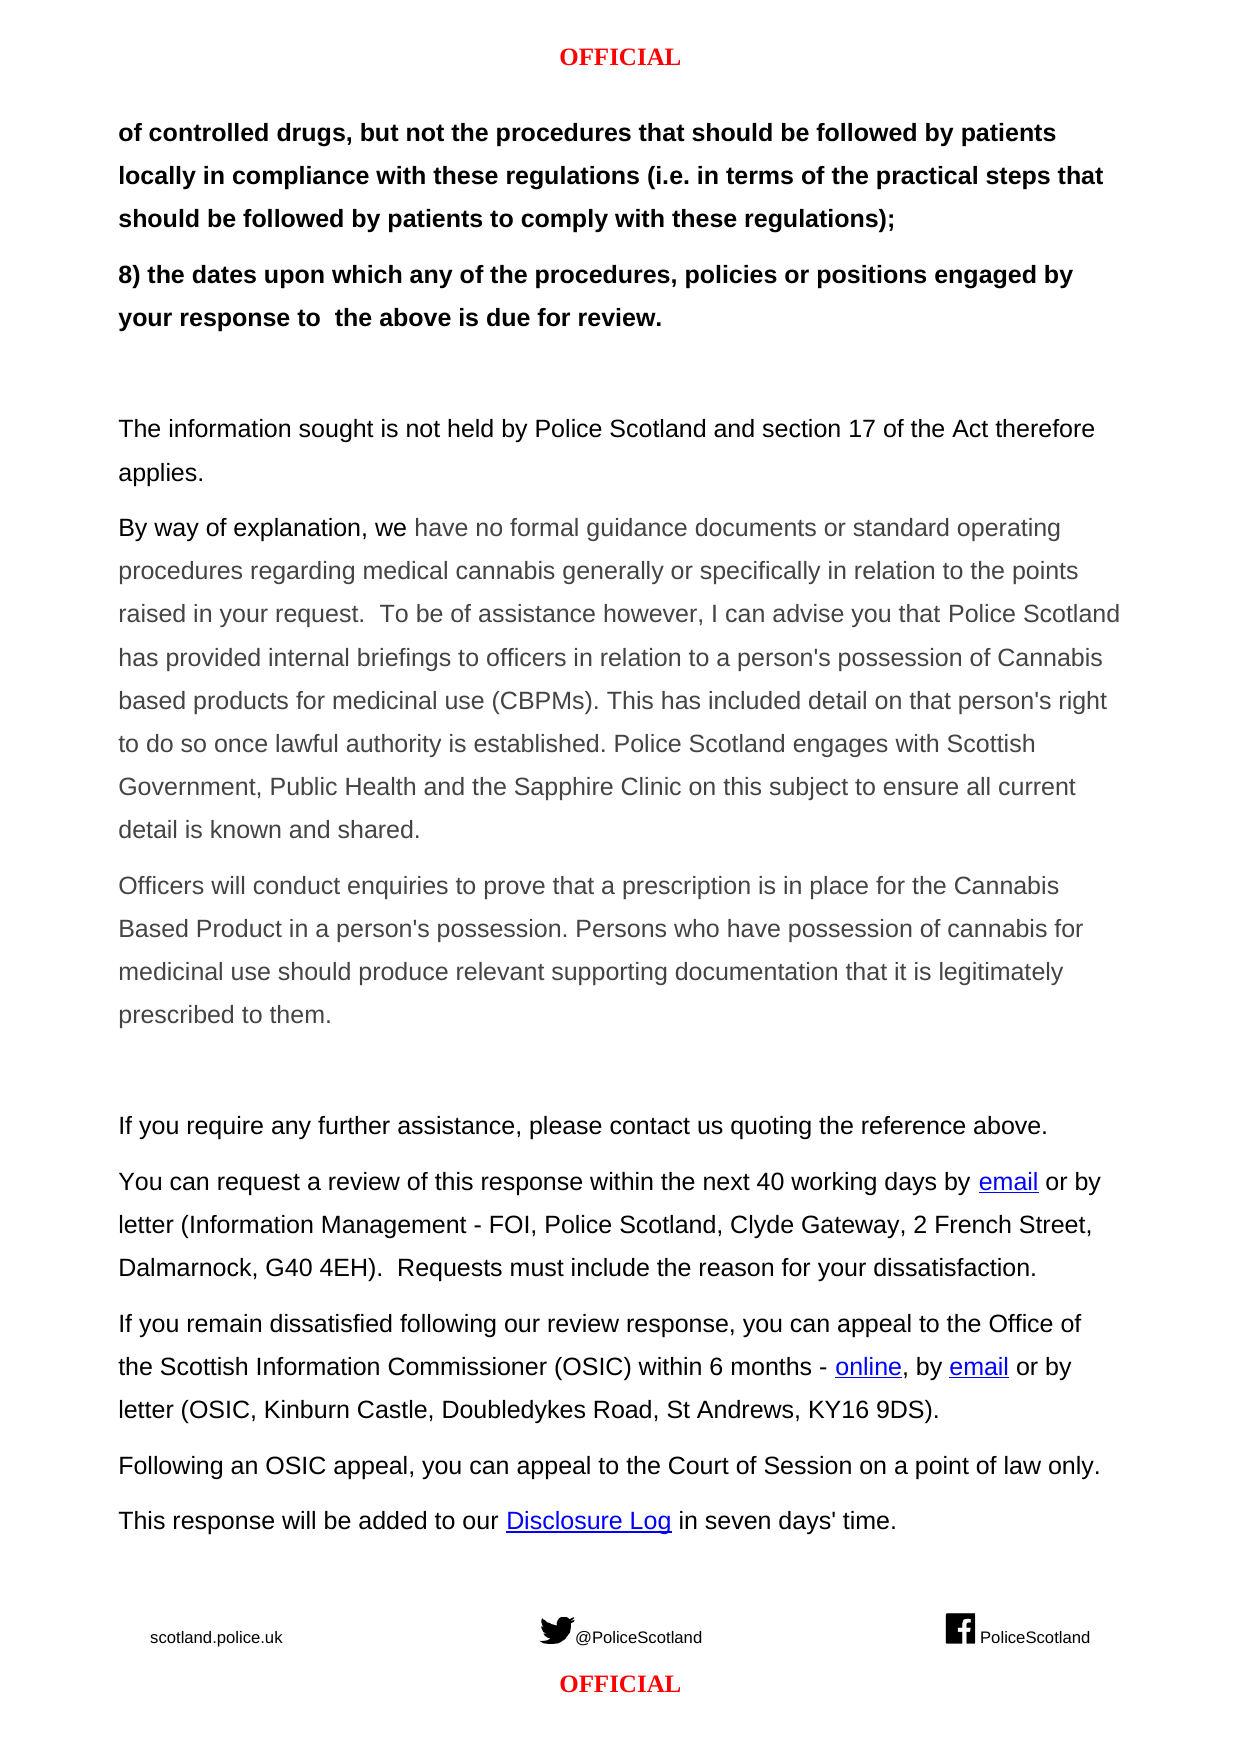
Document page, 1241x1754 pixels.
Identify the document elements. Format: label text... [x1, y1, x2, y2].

text This response will be added to our Disclosure Log in seven days' time. [118, 1506, 1122, 1535]
text The information sought is not held by Police Scotland and section 17 of the Act therefore applies. [118, 414, 1122, 486]
text If you remain dissatisfied following our review response, you can appeal to the Office of the Scottish Information Commissioner (OSIC) within 6 months - online, by email or by letter (OSIC, Kinburn Castle, Doubledykes Road, St Andrews, KY16 9DS). [118, 1309, 1122, 1424]
picture [945, 1613, 976, 1644]
text Following an OSIC appeal, you can appeal to the Court of Session on a point of law only. [118, 1451, 1122, 1479]
text Officers will conduct enquiries to prove that a prescription is in place for the Cannabis Based Product in a person's possession. Persons who have possession of cannabis for medicinal use should produce relevant supporting documentation that it is legitimately prescribed to them. [118, 871, 1122, 1029]
picture [538, 1617, 575, 1644]
text 8) the dates upon which any of the procedures, policies or positions engaged by your response to the above is due for review. [118, 260, 1122, 332]
text By way of explanation, we have no formal guidance documents or standard operating procedures regarding medical cannabis generally or specifically in relation to the points raised in your request. To be of assistance however, I can advise you that Police Scotland has provided internal briefings to officers in relation to a person's possession of Cannabis based products for medicinal use (CBPMs). This has included detail on that person's right to do so once lawful authority is established. Police Scotland engages with Scottish Government, Public Health and the Sapphire Clinic on this subject to ensure all current detail is known and shared. [118, 513, 1122, 844]
text If you require any further assistance, please contact us quoting the reference above. [118, 1111, 1122, 1140]
text You can request a review of this response within the next 40 working days by email or by letter (Information Management - FOI, Police Scotland, Clyde Gateway, 2 French Street, Dalmarnock, G40 4EH). Requests must include the reason for your dissatisfaction. [118, 1167, 1122, 1282]
